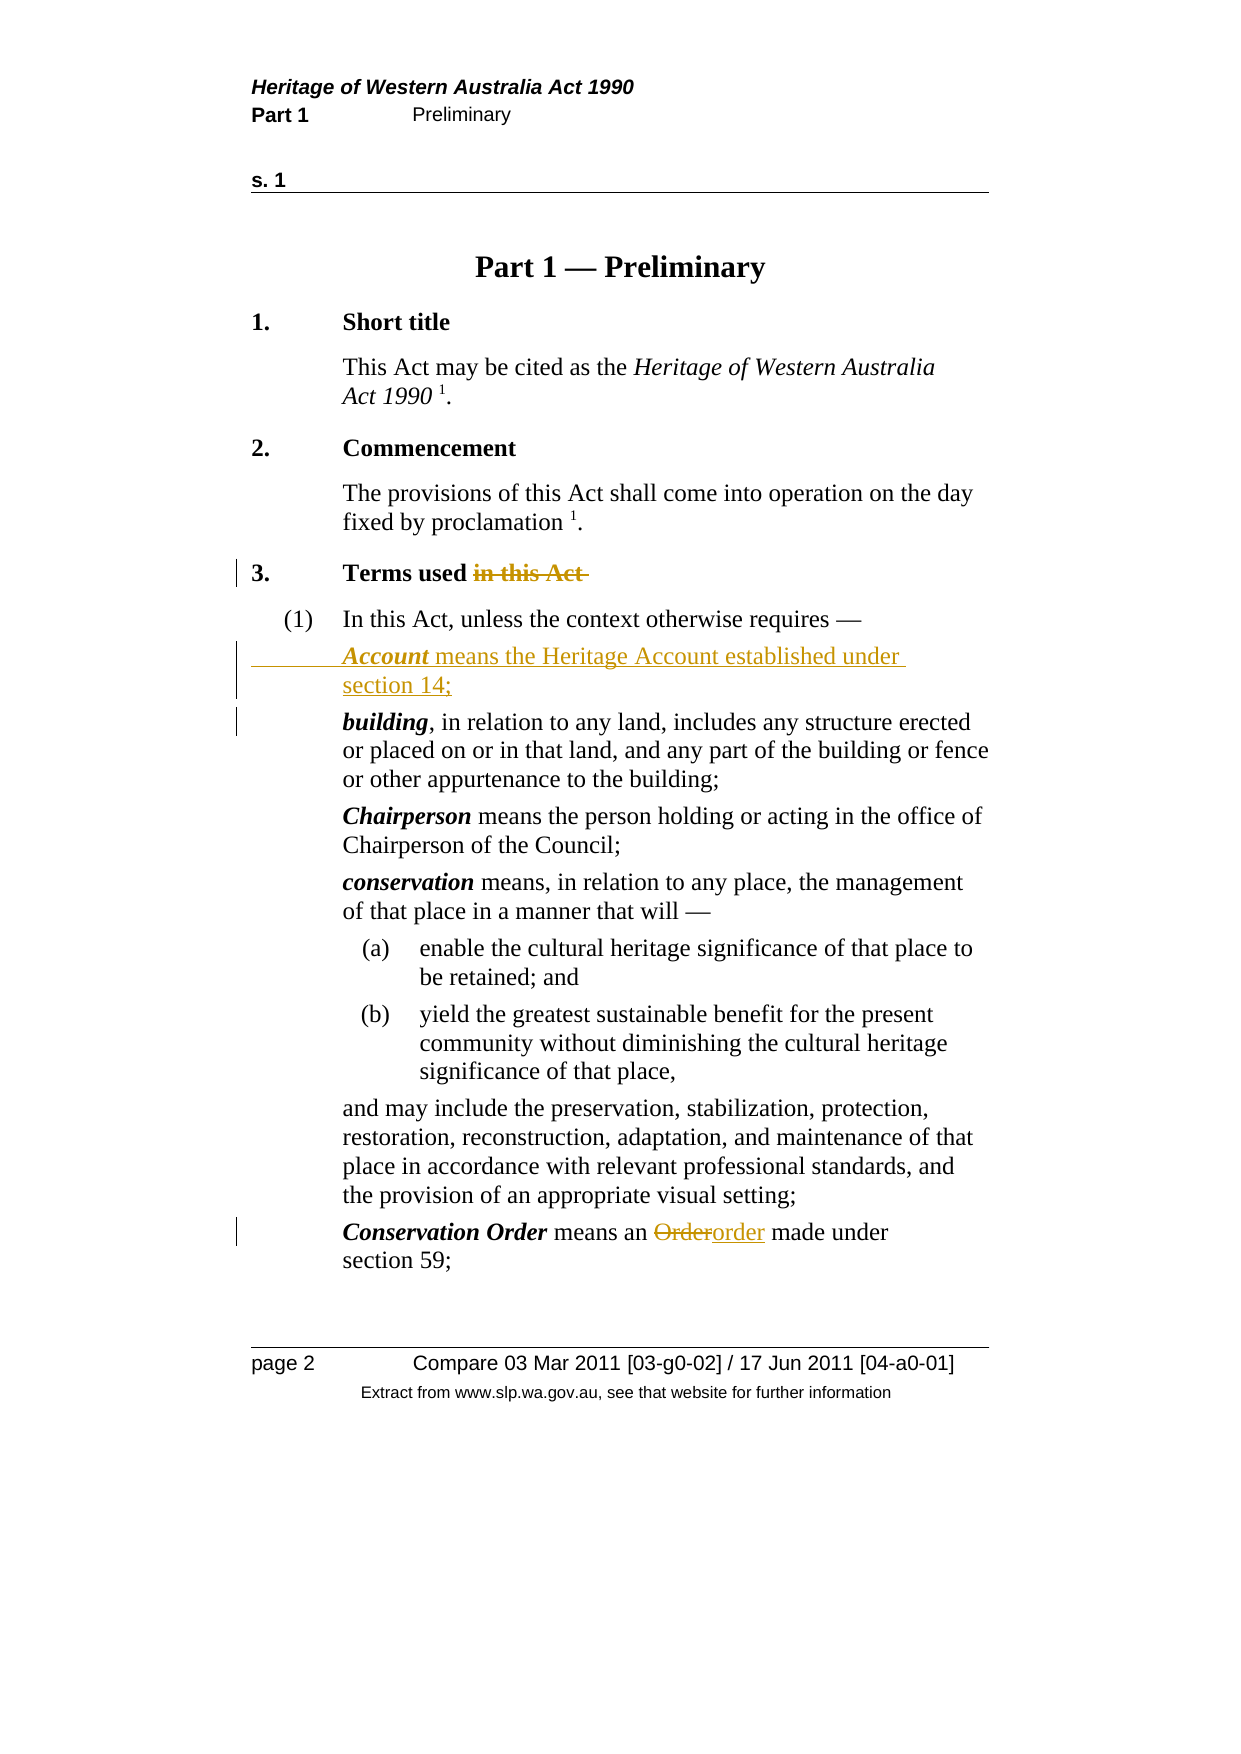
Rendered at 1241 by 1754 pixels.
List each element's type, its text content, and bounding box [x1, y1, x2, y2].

text Conservation Order means an made under section 59; [251, 1217, 989, 1274]
text (1) In this Act, unless the context otherwise requires — [251, 604, 989, 633]
text Chairperson means the person holding or acting in the office of Chairperson of the Council; [251, 801, 989, 859]
text The provisions of this Act shall come into operation on the day fixed by proclamation 1. [251, 478, 989, 536]
subtitle 2. Commencement [251, 433, 989, 461]
text (b) yield the greatest sustainable benefit for the present community without diminishing the cultural heritage significance of that place, [251, 999, 989, 1085]
subtitle 3. Terms used [251, 558, 989, 587]
text building, in relation to any land, includes any structure erected or placed on or in that land, and any part of the building or fence or other appurtenance to the building; [251, 707, 989, 793]
text This Act may be cited as the Heritage of Act 1990 1. [251, 352, 989, 410]
subtitle 1. Short title [251, 307, 989, 336]
text and may include the preservation, stabilization, protection, restoration, reconstruction, adaptation, and maintenance of that place in accordance with relevant professional standards, and the provision of an appropriate visual setting; [251, 1093, 989, 1208]
text conservation means, in relation to any place, the management of that place in a manner that will — [251, 867, 989, 925]
text (a) enable the cultural heritage significance of that place to be retained; and [251, 933, 989, 991]
subtitle Part 1 — Preliminary [251, 248, 989, 284]
